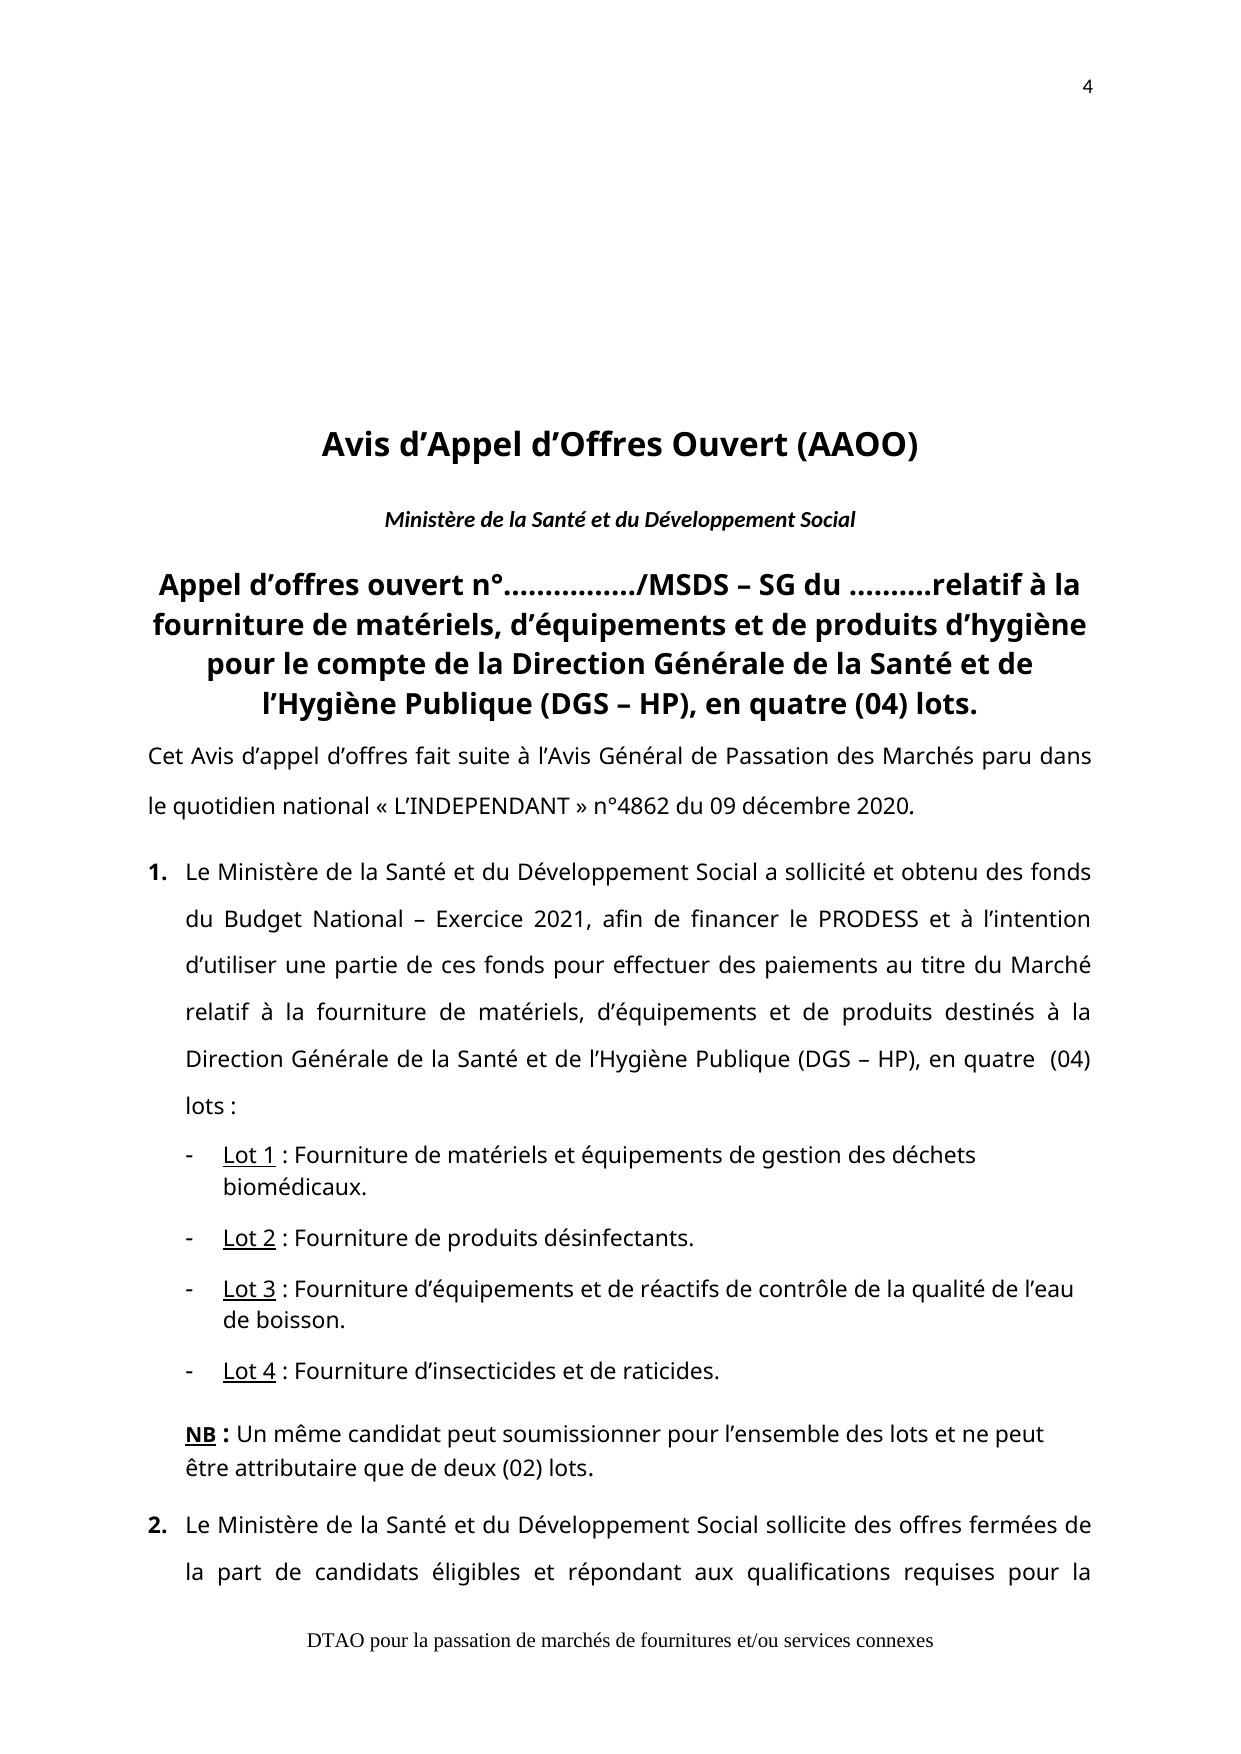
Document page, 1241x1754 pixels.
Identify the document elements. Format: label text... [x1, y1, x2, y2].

text Avis d’Appel d’Offres Ouvert (AAOO) [148, 421, 1093, 466]
list Lot 3 : Fourniture d’équipements et de réactifs de contrôle de la qualité de l’eau de boisson. [185, 1270, 1093, 1336]
text Ministère de la Santé et du Développement Social [148, 506, 1093, 533]
list Lot 4 : Fourniture d’insecticides et de raticides. [185, 1353, 1093, 1387]
text NB : Un même candidat peut soumissionner pour l’ensemble des lots et ne peut être attributaire que de deux (02) lots. [185, 1416, 1093, 1484]
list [148, 1509, 1093, 1587]
list Lot 1 : Fourniture de matériels et équipements de gestion des déchets biomédicaux. [185, 1137, 1093, 1202]
list Le Ministère de la Santé et du Développement Social a sollicité et obtenu des fonds du Budget National – Exercice 2021, afin de financer le PRODESS et à l’intention d’utiliser une partie de ces fonds pour effectuer des paiements au titre du Marché relatif à la fourniture de matériels, d’équipements et de produits destinés à la Direction Générale de la Santé et de l’Hygiène Publique (DGS – HP), en quatre (04) lots : [148, 856, 1093, 1121]
text Cet Avis d’appel d’offres fait suite à l’Avis Général de Passation des Marchés paru dans le quotidien national « L’INDEPENDANT » n°4862 du 09 décembre 2020. [148, 740, 1093, 822]
list Lot 2 : Fourniture de produits désinfectants. [185, 1219, 1093, 1253]
text Appel d’offres ouvert n°……….……/MSDS – SG du ……….relatif à la fourniture de matériels, d’équipements et de produits d’hygiène pour le compte de la Direction Générale de la Santé et de l’Hygiène Publique (DGS – HP), en quatre (04) lots. [148, 564, 1093, 723]
